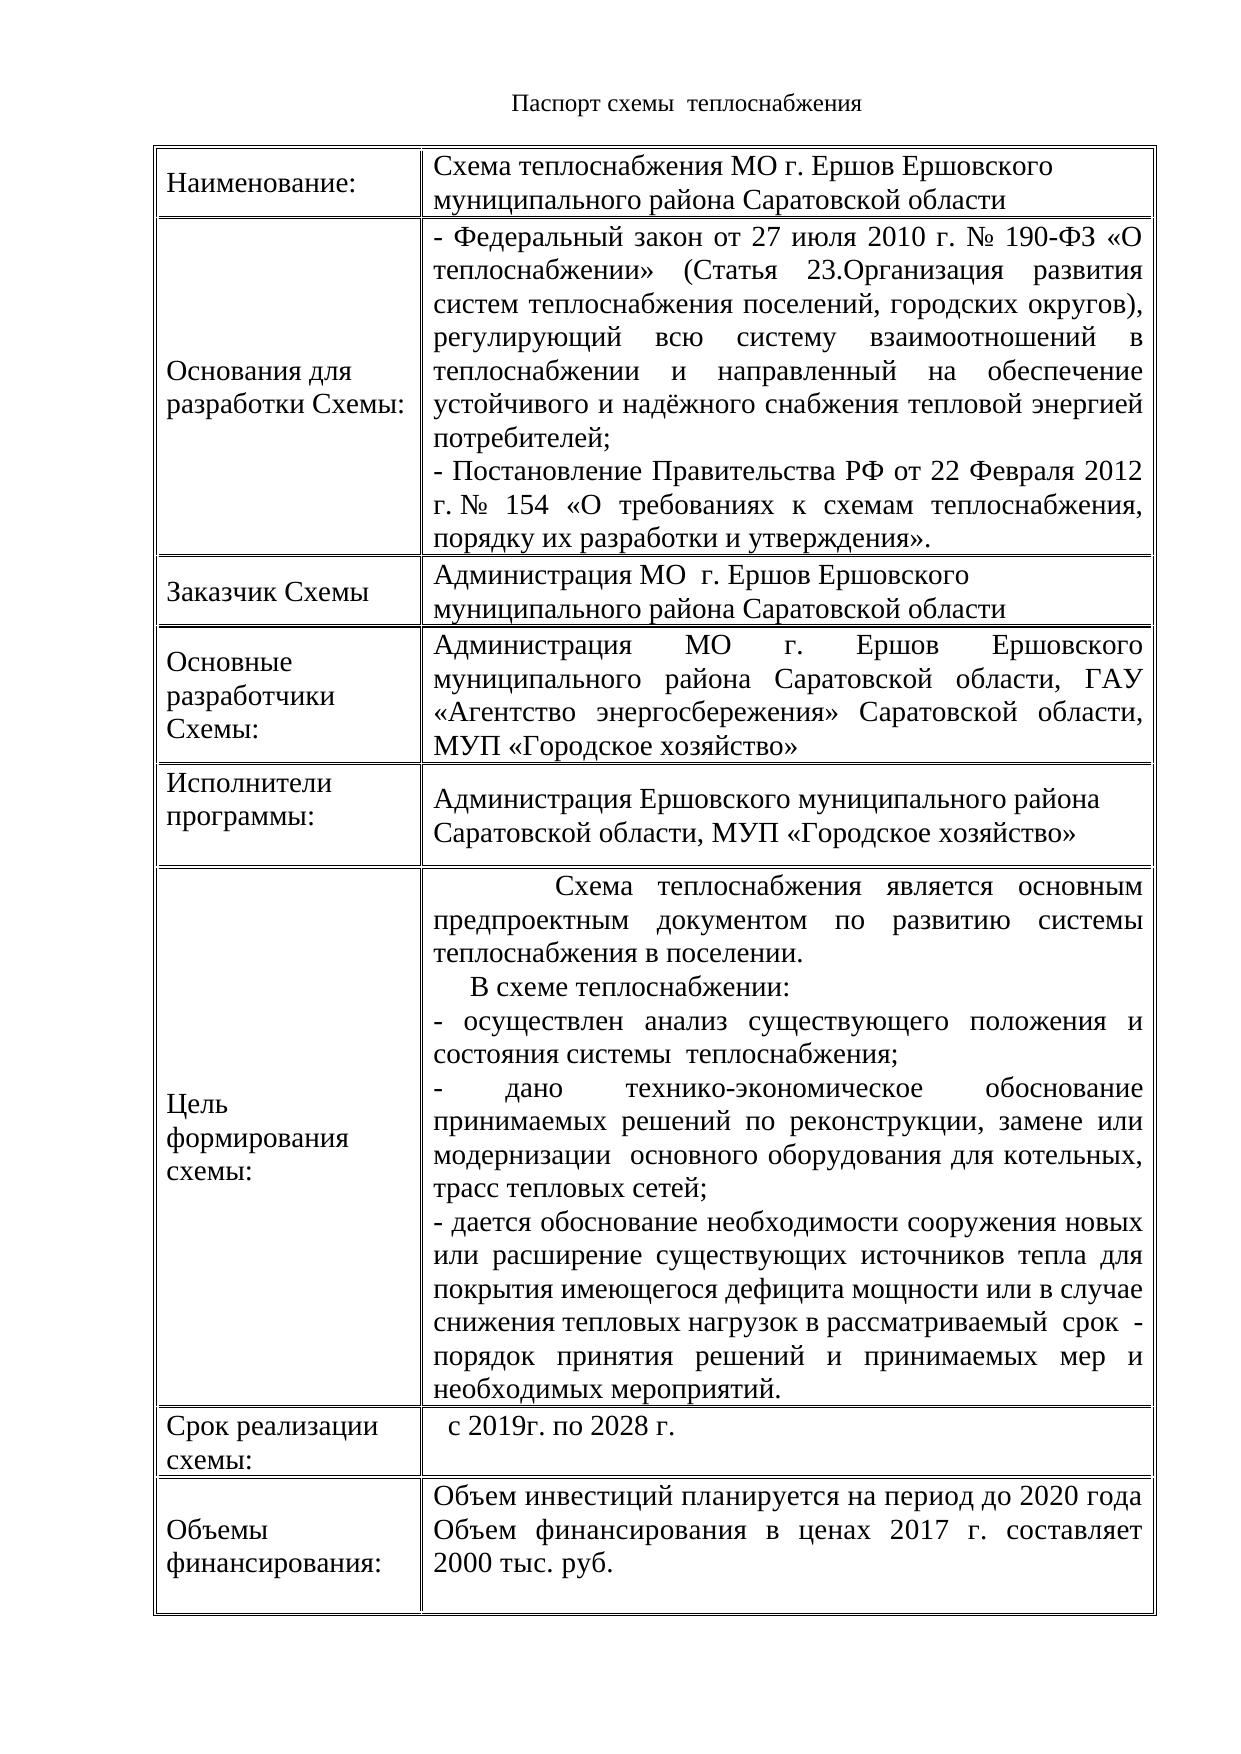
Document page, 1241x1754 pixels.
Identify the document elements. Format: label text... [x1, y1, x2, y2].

table_cell Объем инвестиций планируется на период до 2020 года Объем финансирования в ценах 2017 г. составляет 2000 тыс. руб. [422, 1475, 1155, 1613]
text Паспорт схемы теплоснабжения [177, 88, 1152, 117]
table_cell Основания для разработки Схемы: [157, 216, 420, 554]
table_cell Цель формирования схемы: [155, 865, 422, 1405]
table_cell Объемы финансирования: [155, 1475, 422, 1613]
table_cell Администрация МО г. Ершов Ершовского муниципального района Саратовской области, ГАУ «Агентство энергосбережения» Саратовской области, МУП «Городское хозяйство» [422, 624, 1155, 762]
table_cell - Федеральный закон от 27 июля 2010 г. № 190-ФЗ «О теплоснабжении» (Статья 23.Организация развития систем теплоснабжения поселений, городских округов), регулирующий всю систему взаимоотношений в теплоснабжении и направленный на обеспечение устойчивого и надёжного снабжения тепловой энергией потребителей; - Постановление Правительства РФ от 22 Февраля 2012 г. № 154 «О требованиях к схемам теплоснабжения, порядку их разработки и утверждения». [423, 216, 1153, 554]
table_cell Срок реализации схемы: [155, 1405, 422, 1475]
table_cell Заказчик Схемы [155, 554, 422, 624]
table_cell с 2019г. по 2028 г. [422, 1405, 1155, 1475]
table_cell Исполнители программы: [157, 762, 420, 865]
table_header Наименование: [155, 146, 422, 216]
table_cell Администрация МО г. Ершов Ершовского муниципального района Саратовской области [422, 554, 1155, 624]
table_header Схема теплоснабжения МО г. Ершов Ершовского муниципального района Саратовской области [422, 149, 1153, 216]
table_cell Администрация Ершовского муниципального района Саратовской области, МУП «Городское хозяйство» [423, 762, 1153, 865]
table_cell Схема теплоснабжения является основным предпроектным документом по развитию системы теплоснабжения в поселении. В схеме теплоснабжении: - осуществлен анализ существующего положения и состояния системы теплоснабжения; - дано технико-экономическое обоснование принимаемых решений по реконструкции, замене или модернизации основного оборудования для котельных, трасс тепловых сетей; - дается обоснование необходимости сооружения новых или расширение существующих источников тепла для покрытия имеющегося дефицита мощности или в случае снижения тепловых нагрузок в рассматриваемый срок - порядок принятия решений и принимаемых мер и необходимых мероприятий. [422, 865, 1155, 1405]
table_cell Основные разработчики Схемы: [155, 624, 422, 762]
